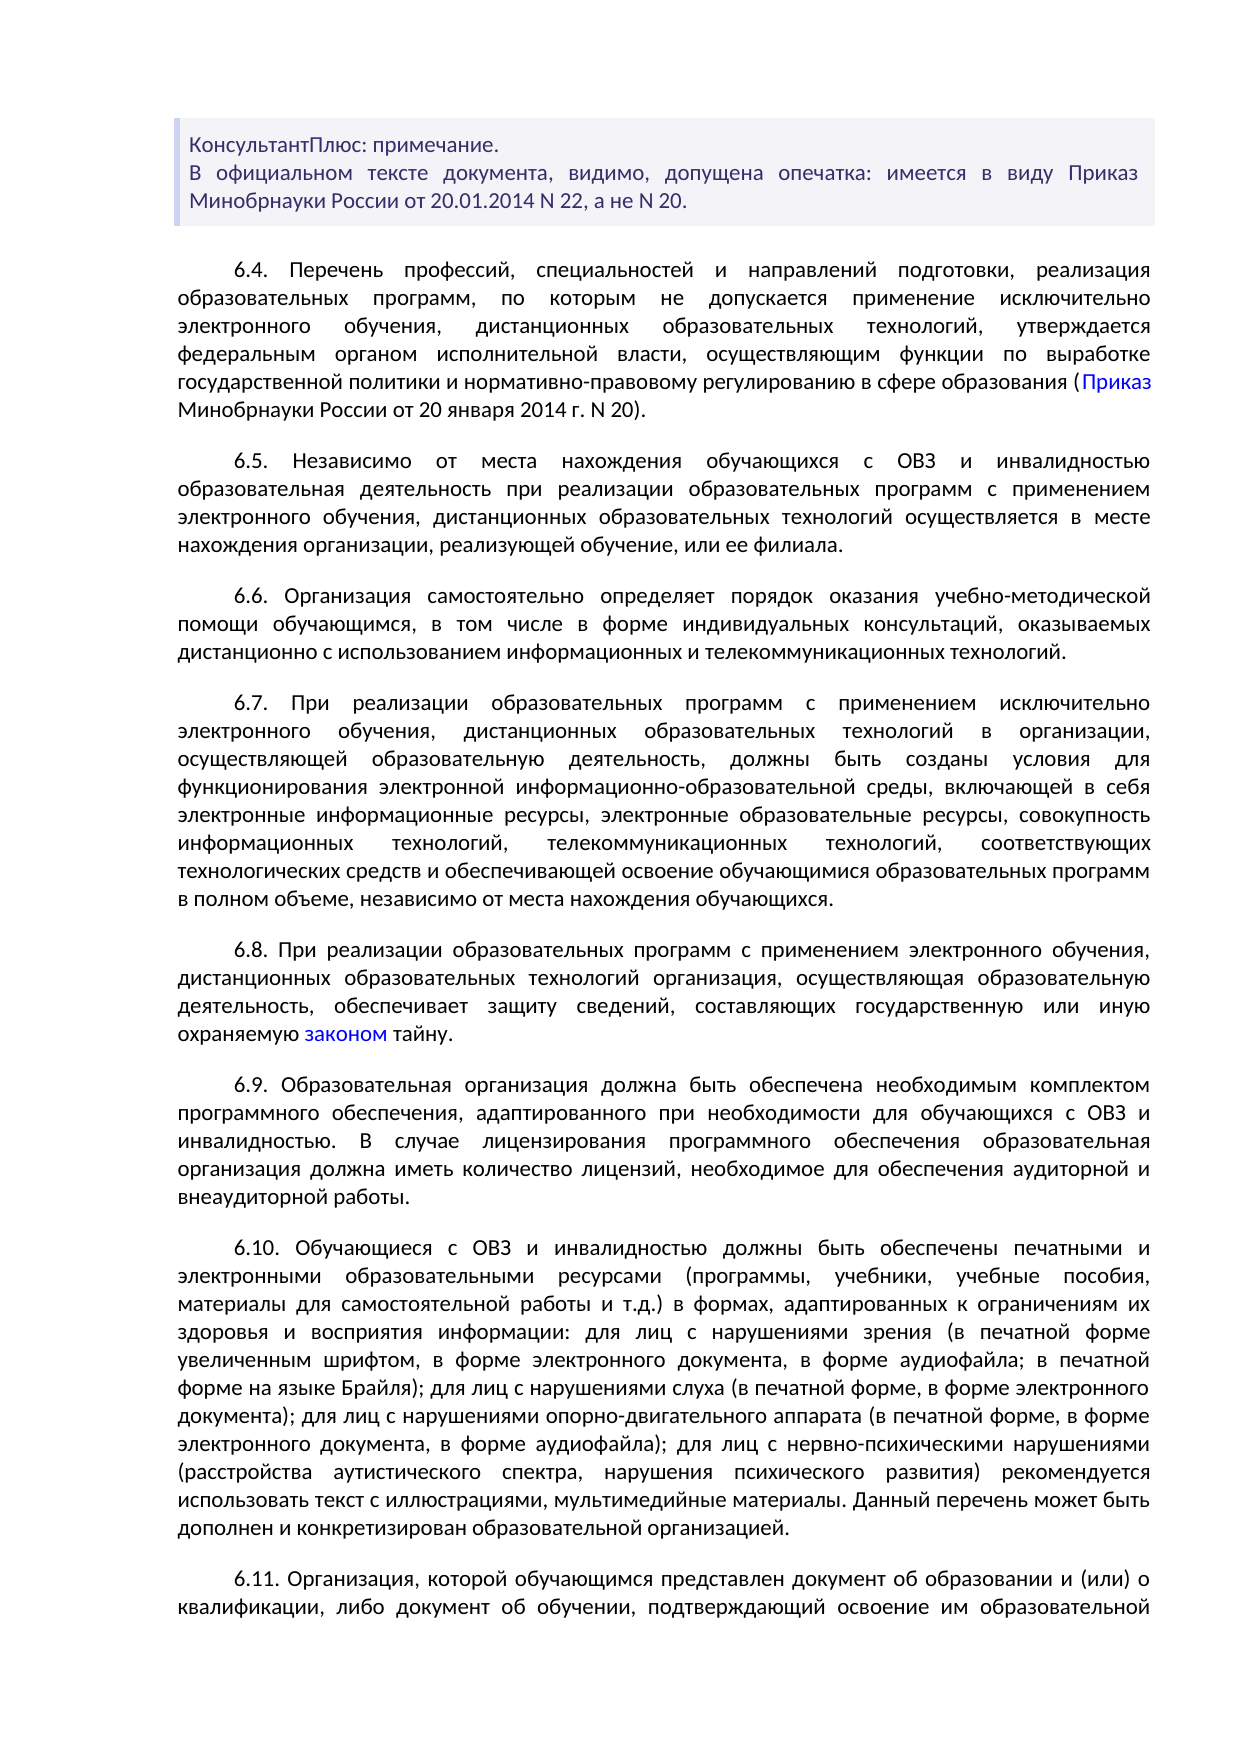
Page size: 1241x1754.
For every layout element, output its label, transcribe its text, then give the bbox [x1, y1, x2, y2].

table_header КонсультантПлюс: примечание. В официальном тексте документа, видимо, допущена опечатка: имеется в виду Приказ Минобрнауки России от 20.01.2014 N 22, а не N 20. [180, 118, 1149, 226]
text 6.4. Перечень профессий, специальностей и направлений подготовки, реализация образовательных программ, по которым не допускается применение исключительно электронного обучения, дистанционных образовательных технологий, утверждается федеральным органом исполнительной власти, осуществляющим функции по выработке государственной политики и нормативно-правовому регулированию в сфере образования (Приказ Минобрнауки России от 20 января 2014 г. N 20). [177, 255, 1152, 423]
text 6.8. При реализации образовательных программ с применением электронного обучения, дистанционных образовательных технологий организация, осуществляющая образовательную деятельность, обеспечивает защиту сведений, составляющих государственную или иную охраняемую законом тайну. [177, 935, 1152, 1047]
text 6.5. Независимо от места нахождения обучающихся с ОВЗ и инвалидностью образовательная деятельность при реализации образовательных программ с применением электронного обучения, дистанционных образовательных технологий осуществляется в месте нахождения организации, реализующей обучение, или ее филиала. [177, 446, 1152, 558]
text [177, 1564, 1152, 1620]
text 6.7. При реализации образовательных программ с применением исключительно электронного обучения, дистанционных образовательных технологий в организации, осуществляющей образовательную деятельность, должны быть созданы условия для функционирования электронной информационно-образовательной среды, включающей в себя электронные информационные ресурсы, электронные образовательные ресурсы, совокупность информационных технологий, телекоммуникационных технологий, соответствующих технологических средств и обеспечивающей освоение обучающимися образовательных программ в полном объеме, независимо от места нахождения обучающихся. [177, 688, 1152, 912]
text 6.6. Организация самостоятельно определяет порядок оказания учебно-методической помощи обучающимся, в том числе в форме индивидуальных консультаций, оказываемых дистанционно с использованием информационных и телекоммуникационных технологий. [177, 581, 1152, 665]
text 6.9. Образовательная организация должна быть обеспечена необходимым комплектом программного обеспечения, адаптированного при необходимости для обучающихся с ОВЗ и инвалидностью. В случае лицензирования программного обеспечения образовательная организация должна иметь количество лицензий, необходимое для обеспечения аудиторной и внеаудиторной работы. [177, 1070, 1152, 1210]
text 6.10. Обучающиеся с ОВЗ и инвалидностью должны быть обеспечены печатными и электронными образовательными ресурсами (программы, учебники, учебные пособия, материалы для самостоятельной работы и т.д.) в формах, адаптированных к ограничениям их здоровья и восприятия информации: для лиц с нарушениями зрения (в печатной форме увеличенным шрифтом, в форме электронного документа, в форме аудиофайла; в печатной форме на языке Брайля); для лиц с нарушениями слуха (в печатной форме, в форме электронного документа); для лиц с нарушениями опорно-двигательного аппарата (в печатной форме, в форме электронного документа, в форме аудиофайла); для лиц с нервно-психическими нарушениями (расстройства аутистического спектра, нарушения психического развития) рекомендуется использовать текст с иллюстрациями, мультимедийные материалы. Данный перечень может быть дополнен и конкретизирован образовательной организацией. [177, 1233, 1152, 1541]
